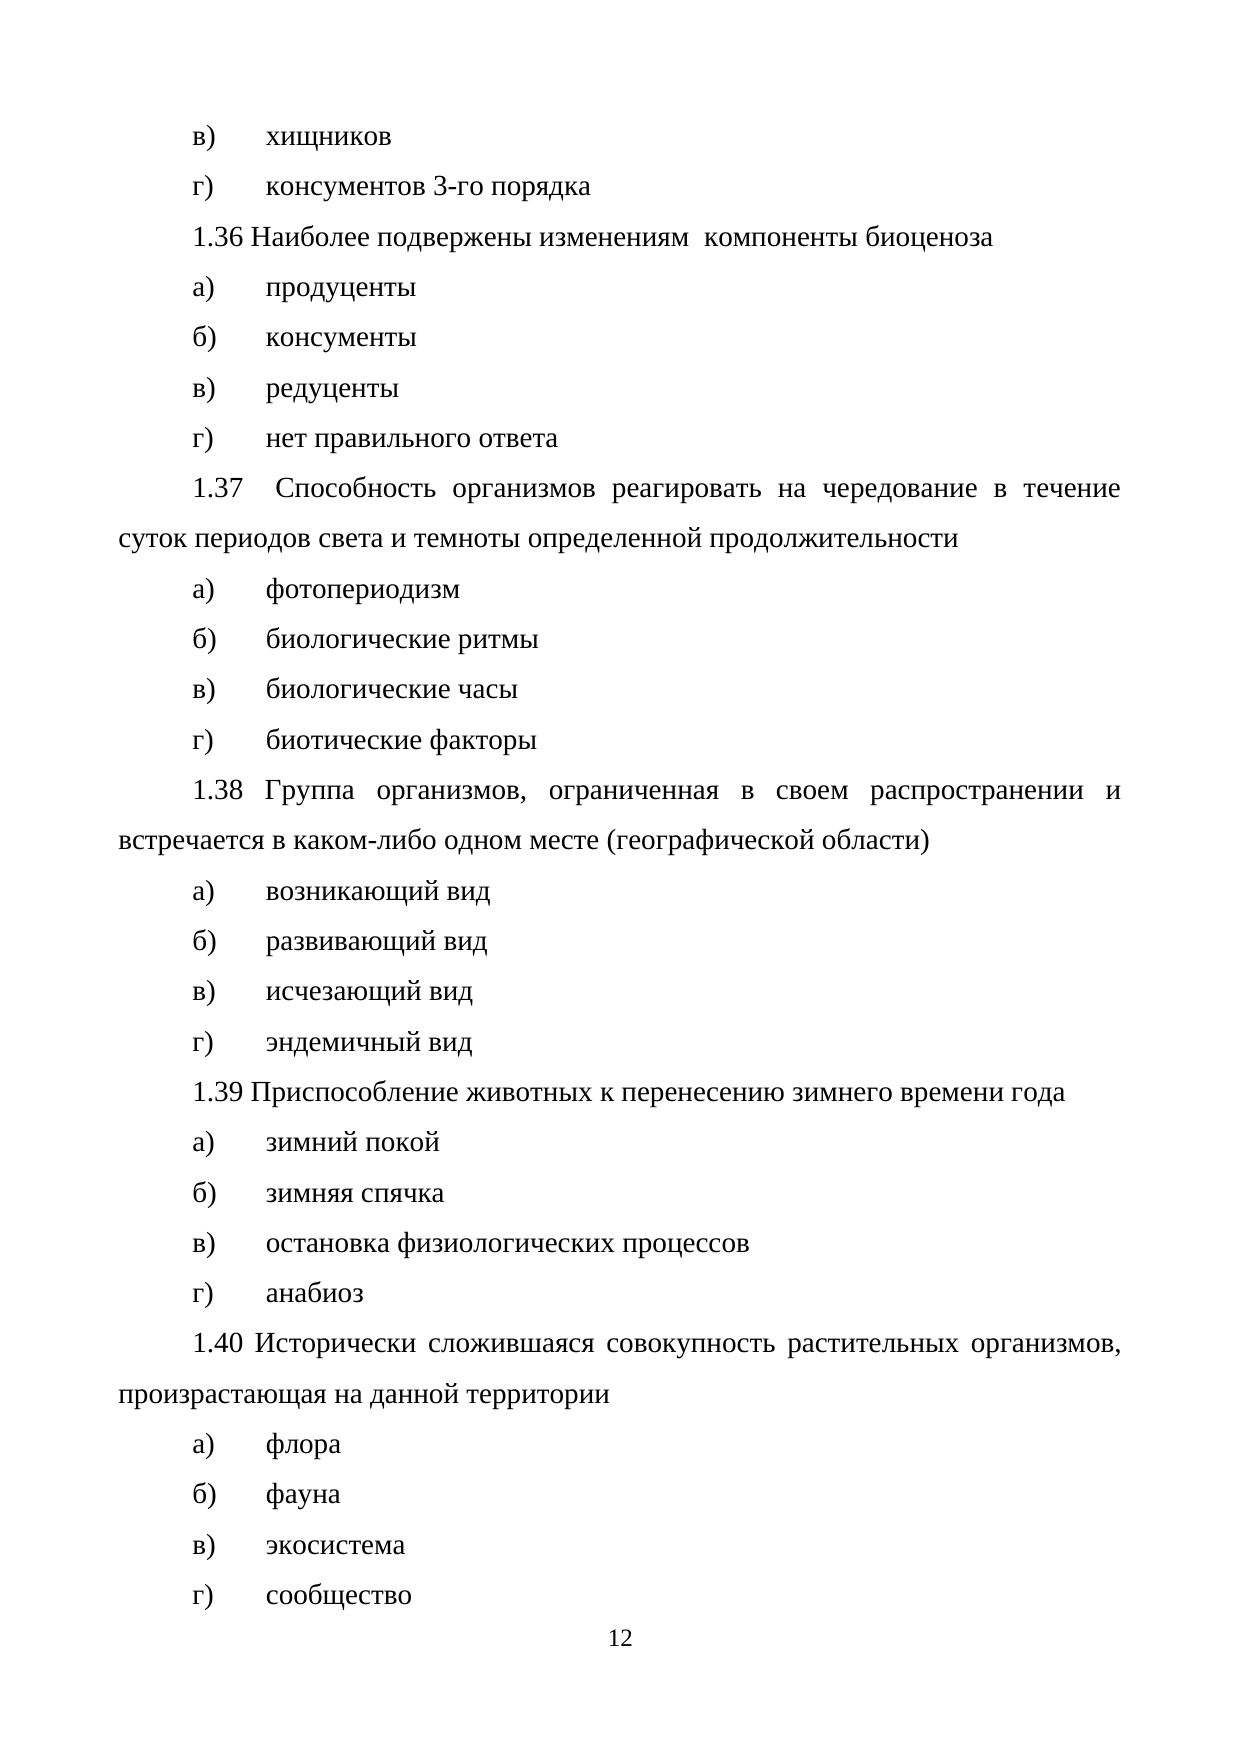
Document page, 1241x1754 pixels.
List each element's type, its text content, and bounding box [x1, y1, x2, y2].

list возникающий вид [192, 873, 1122, 906]
list фотопериодизм [192, 571, 1122, 604]
list сообщество [192, 1577, 1122, 1611]
text 1.36 Наиболее подвержены изменениям компоненты биоценоза [118, 219, 1122, 252]
list биотические факторы [192, 722, 1122, 755]
list экосистема [192, 1527, 1122, 1560]
list зимний покой [192, 1124, 1122, 1158]
list остановка физиологических процессов [192, 1225, 1122, 1258]
text 1.39 Приспособление животных к перенесению зимнего времени года [118, 1074, 1122, 1108]
text 1.38 Группа организмов, ограниченная в своем распространении и встречается в каком-либо одном месте (географической области) [118, 772, 1122, 856]
list развивающий вид [192, 923, 1122, 957]
list консументов 3-го порядка [192, 168, 1122, 202]
list биологические ритмы [192, 621, 1122, 655]
list эндемичный вид [192, 1024, 1122, 1057]
text 1.40 Исторически сложившаяся совокупность растительных организмов, произрастающая на данной территории [118, 1326, 1122, 1409]
list биологические часы [192, 672, 1122, 705]
list консументы [192, 319, 1122, 353]
list анабиоз [192, 1275, 1122, 1309]
list исчезающий вид [192, 973, 1122, 1007]
text 1.37 Способность организмов реагировать на чередование в течение суток периодов света и темноты определенной продолжительности [118, 470, 1122, 554]
list флора [192, 1426, 1122, 1460]
list редуценты [192, 370, 1122, 403]
list продуценты [192, 269, 1122, 303]
list хищников [192, 118, 1122, 152]
list нет правильного ответа [192, 420, 1122, 453]
list зимняя спячка [192, 1175, 1122, 1208]
list фауна [192, 1477, 1122, 1510]
